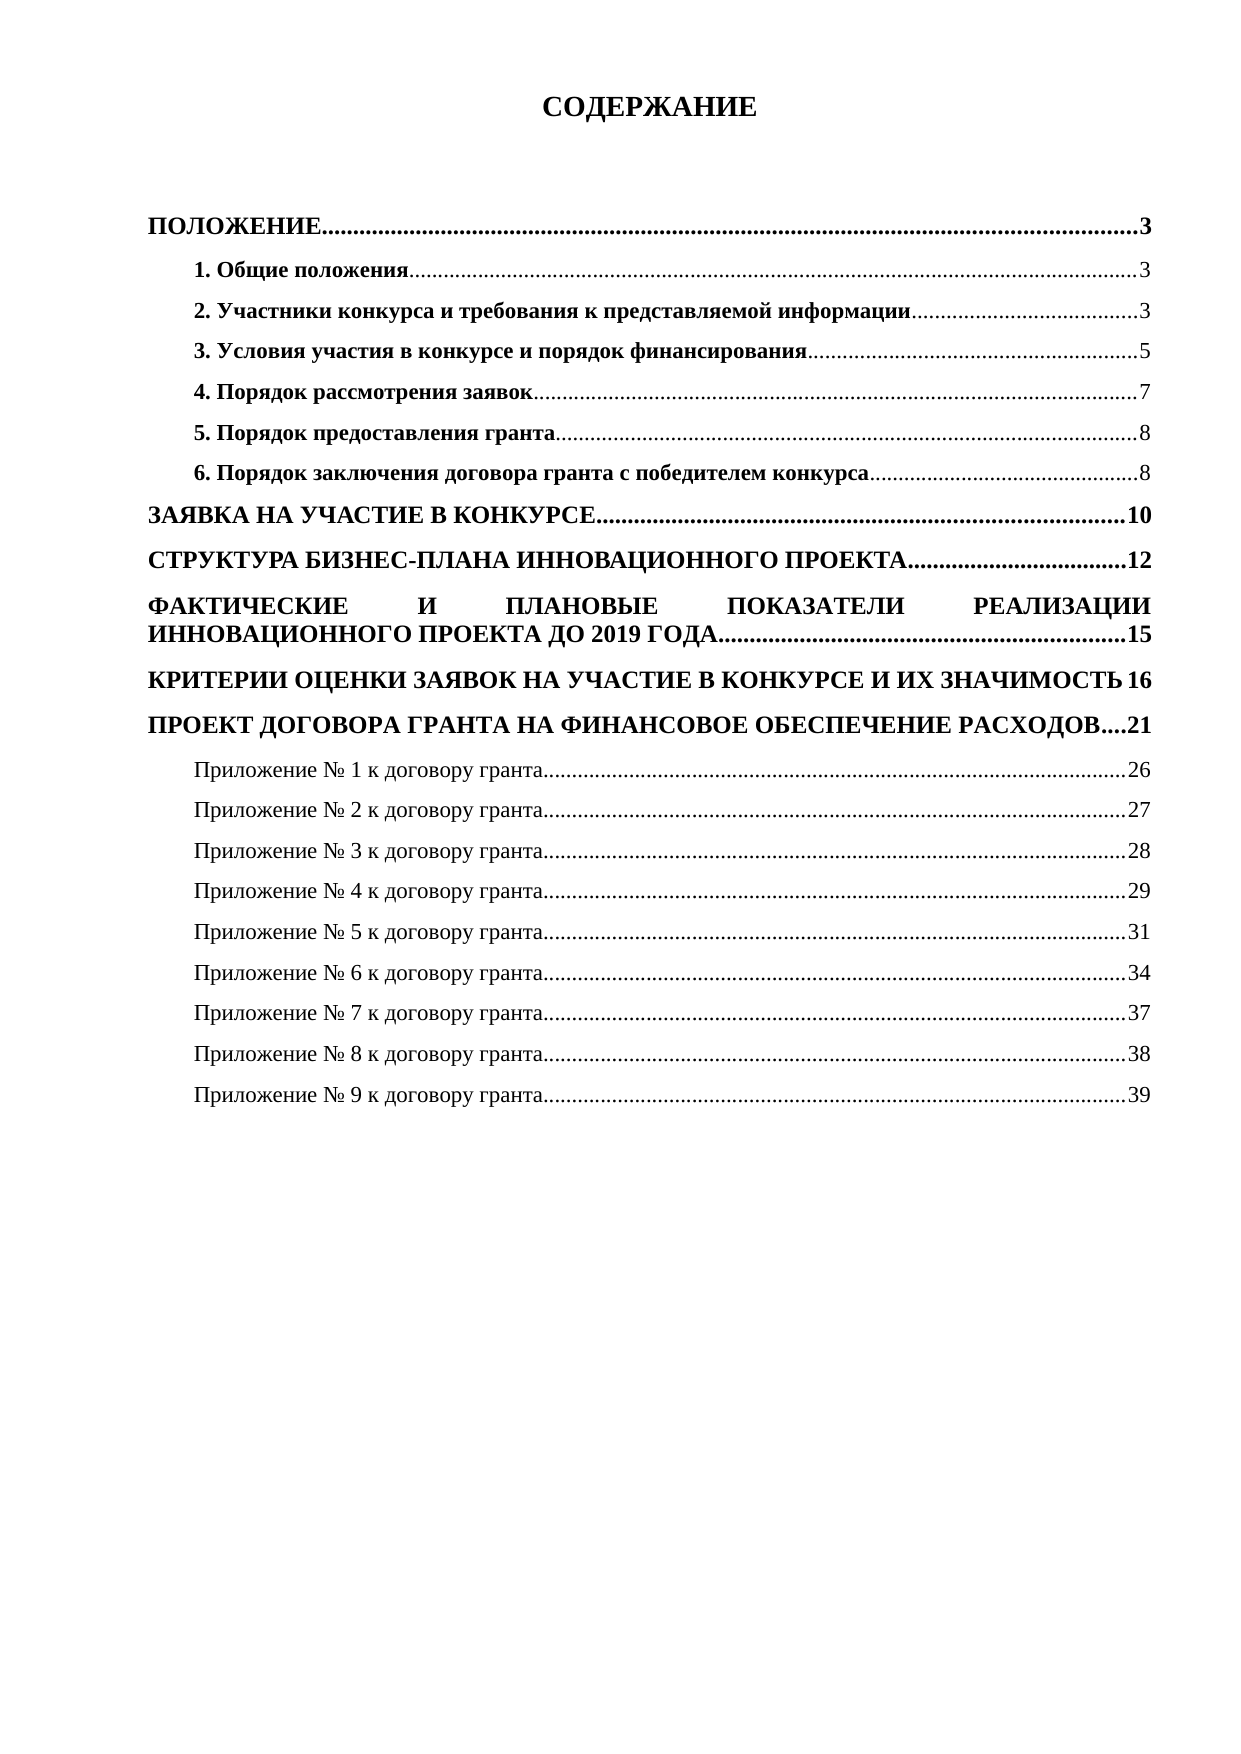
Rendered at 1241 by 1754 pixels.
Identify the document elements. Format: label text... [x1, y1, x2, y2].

text СОДЕРЖАНИЕ [148, 89, 1152, 122]
